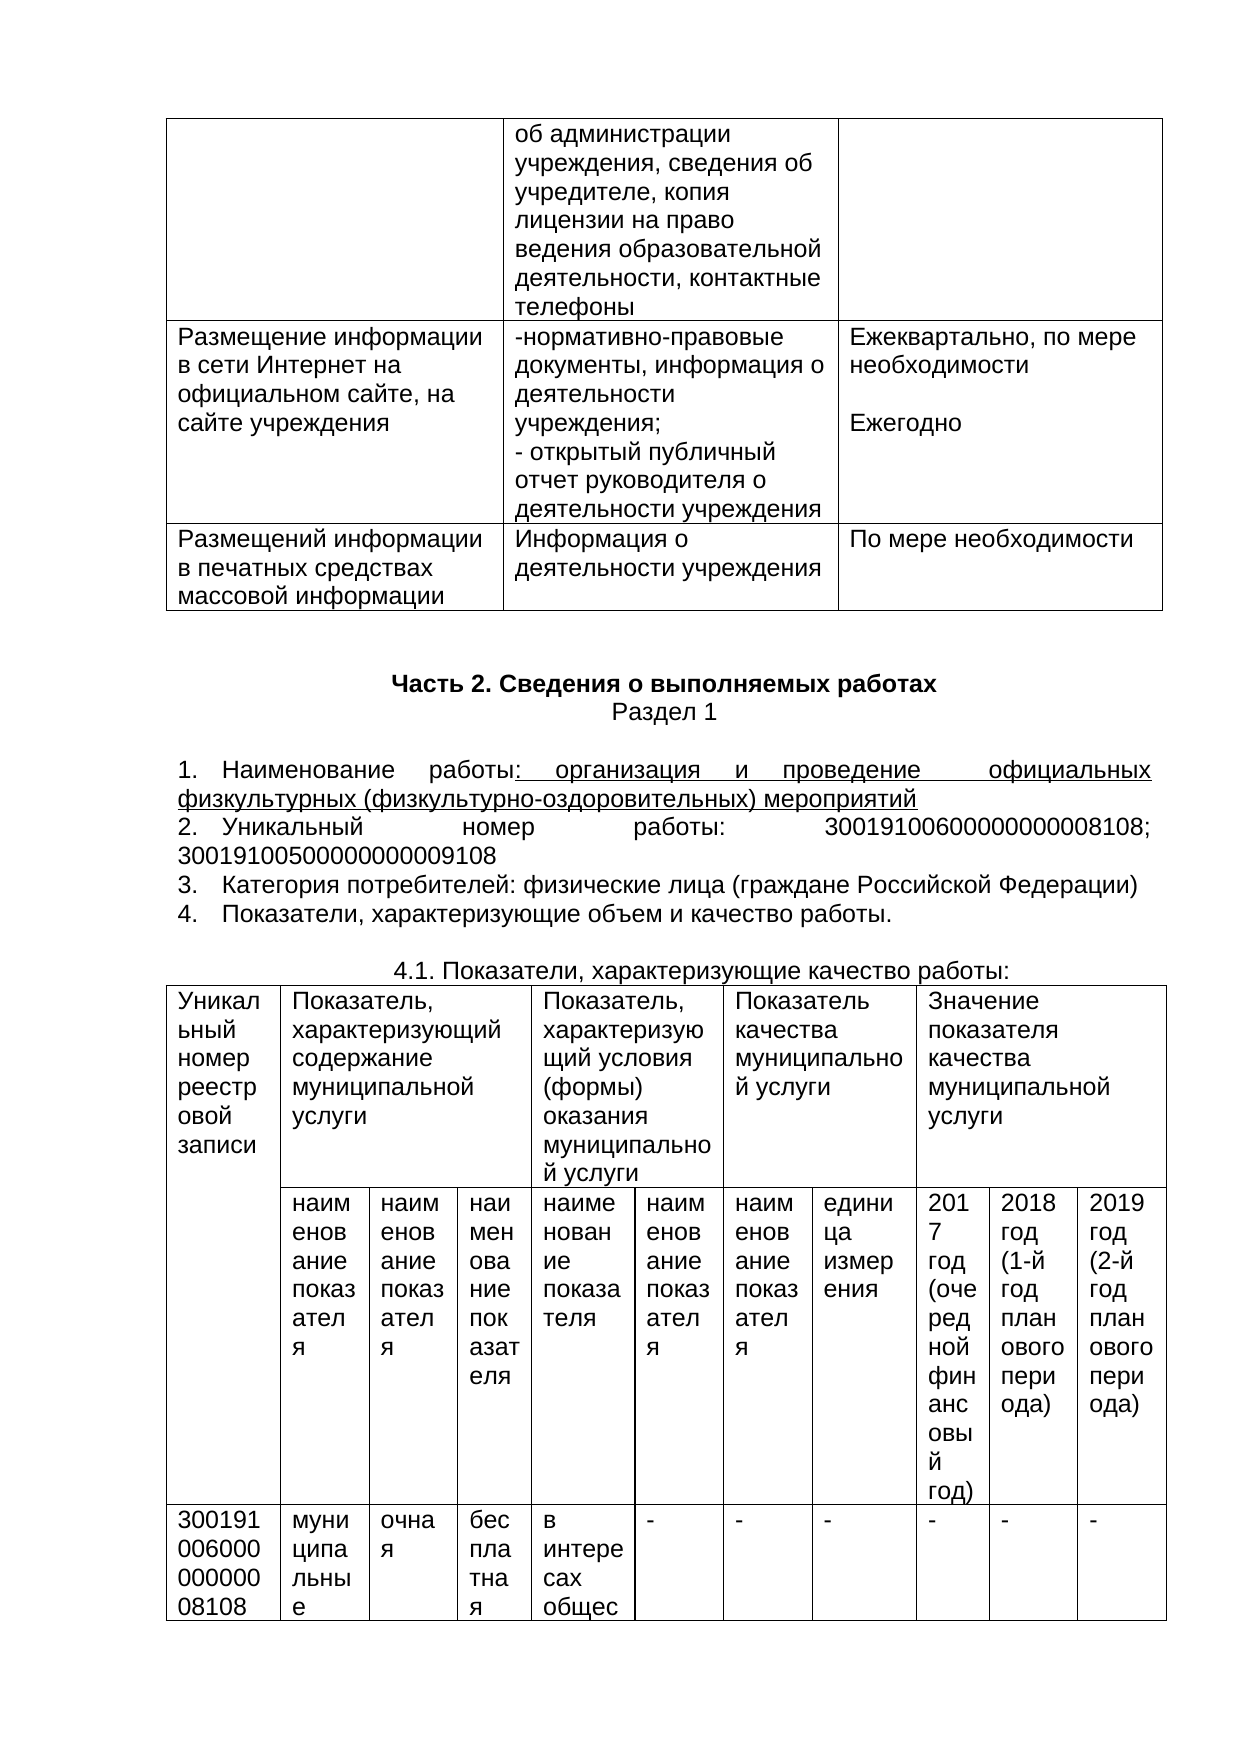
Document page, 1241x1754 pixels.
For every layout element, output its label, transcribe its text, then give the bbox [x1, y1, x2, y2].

table_cell наименование показателя [636, 1188, 723, 1504]
table_cell единица измерения [813, 1188, 916, 1504]
table_cell -нормативно-правовые документы, информация о деятельности учреждения; - открытый публичный отчет руководителя о деятельности учреждения [504, 321, 838, 523]
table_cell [504, 119, 838, 320]
table_cell - [990, 1505, 1077, 1620]
table_cell наименование показателя [281, 1188, 369, 1504]
table_header Значение показателя качества муниципальной услуги [917, 986, 1166, 1187]
table_cell наименование показателя [458, 1188, 531, 1504]
table_cell бесплатная [458, 1505, 531, 1620]
table_cell Размещений информации в печатных средствах массовой информации [167, 524, 503, 610]
table_cell Информация о деятельности учреждения [504, 524, 838, 610]
table_cell Ежеквартально, по мере необходимости Ежегодно [839, 321, 1162, 523]
table_cell 2019 год (2-й год планового периода) [1078, 1188, 1166, 1504]
table_cell наименование показателя [724, 1188, 812, 1504]
table_cell наименование показателя [370, 1188, 457, 1504]
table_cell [839, 119, 1162, 320]
table_cell - [1078, 1505, 1166, 1620]
table_header Уникальный номер реестровой записи [167, 986, 280, 1504]
table_cell наименование показателя [532, 1188, 634, 1504]
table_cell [532, 1505, 634, 1620]
table_cell - [813, 1505, 916, 1620]
table_header Показатель качества муниципальной услуги [724, 986, 916, 1187]
table_header Показатель, характеризующий условия (формы) оказания муниципальной услуги [532, 986, 723, 1187]
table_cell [167, 119, 503, 320]
list Уникальный номер работы: 30019100600000000008108; 30019100500000000009108 [177, 812, 1152, 870]
table_cell 2017 год (очередной финансовый год) [917, 1188, 989, 1504]
table_cell - [724, 1505, 812, 1620]
table_cell очная [370, 1505, 457, 1620]
table_cell Размещение информации в сети Интернет на официальном сайте, на сайте учреждения [167, 321, 503, 523]
table_cell муниципальные [281, 1505, 369, 1620]
table_header Показатель, характеризующий содержание муниципальной услуги [281, 986, 531, 1187]
text Раздел 1 [177, 697, 1152, 726]
table_cell - [636, 1505, 723, 1620]
table_cell 30019100600000000008108 [167, 1505, 280, 1620]
table_cell 2018 год (1-й год планового периода) [990, 1188, 1077, 1504]
table_cell По мере необходимости [839, 524, 1162, 610]
table_cell - [917, 1505, 989, 1620]
list 4.1. Показатели, характеризующие качество работы: [252, 956, 1152, 985]
text Часть 2. Сведения о выполняемых работах [177, 668, 1152, 697]
list Наименование работы: организация и проведение официальных физкультурных (физкультурно-оздоровительных) мероприятий [177, 755, 1152, 812]
list Показатели, характеризующие объем и качество работы. [177, 898, 1152, 927]
list Категория потребителей: физические лица (граждане Российской Федерации) [177, 870, 1152, 898]
